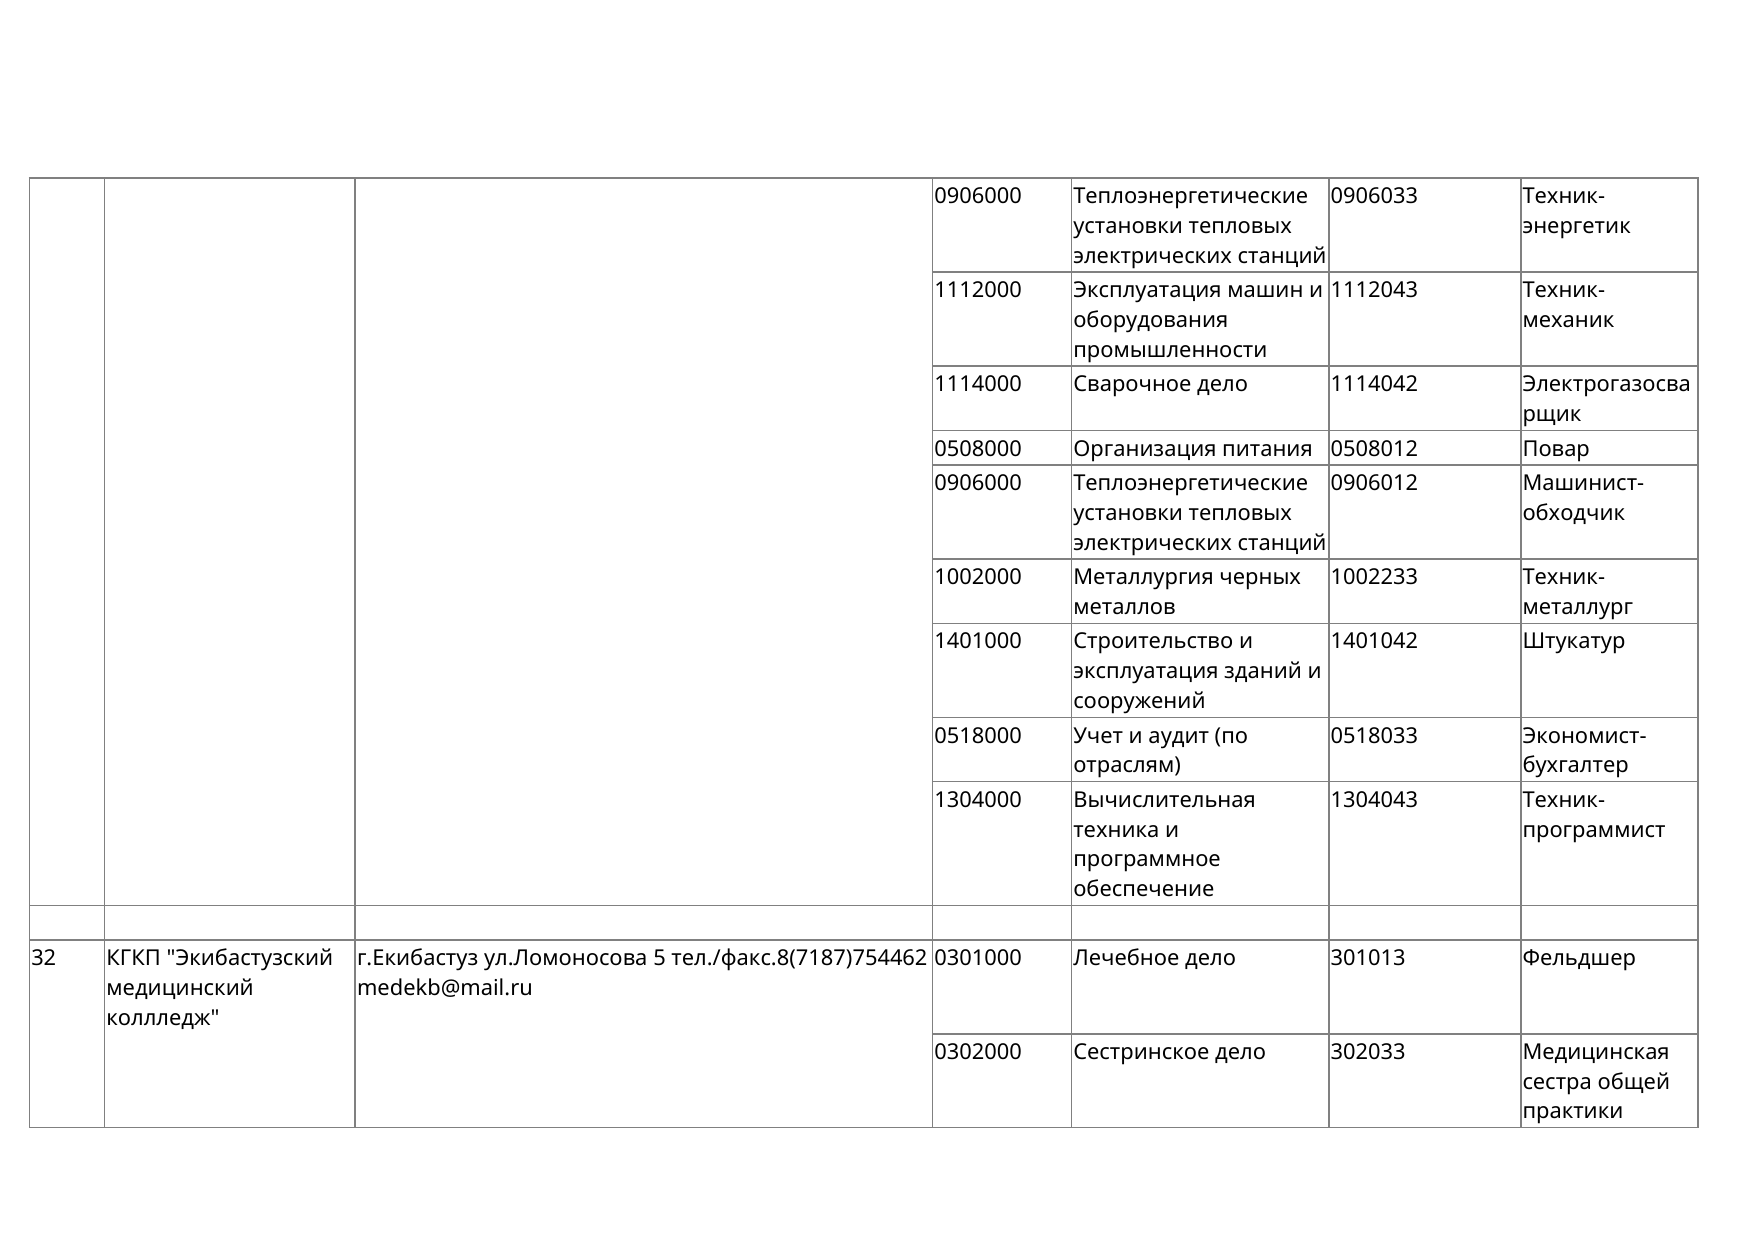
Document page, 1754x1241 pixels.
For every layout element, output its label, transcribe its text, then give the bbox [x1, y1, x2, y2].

table_cell 0906000 [933, 466, 1071, 558]
table_cell 0518033 [1330, 718, 1520, 781]
table_cell Экономист-бухгалтер [1522, 718, 1697, 781]
table_cell 0302000 [933, 1035, 1071, 1127]
table_cell Теплоэнергетические установки тепловых электрических станций [1072, 179, 1328, 271]
table_cell Эксплуатация машин и оборудования промышленности [1072, 273, 1328, 365]
table_cell 1112043 [1330, 273, 1520, 365]
table_cell Теплоэнергетические установки тепловых электрических станций [1072, 466, 1328, 558]
table_cell 1114000 [933, 367, 1071, 429]
table_cell Машинист-обходчик [1522, 466, 1697, 558]
table_cell Техник-программист [1522, 782, 1697, 904]
table_cell Штукатур [1522, 624, 1697, 716]
table_cell Строительство и эксплуатация зданий и сооружений [1072, 624, 1328, 716]
table_cell [30, 906, 104, 939]
table_cell 301013 [1330, 941, 1520, 1033]
table_cell [105, 906, 354, 939]
table_cell 0906033 [1330, 179, 1520, 271]
table_cell [1330, 906, 1520, 939]
table_cell Медицинская сестра общей практики [1522, 1035, 1697, 1127]
table_cell Сестринское дело [1072, 1035, 1328, 1127]
table_cell Вычислительная техника и программное обеспечение [1072, 782, 1328, 904]
table_cell Техник-металлург [1522, 560, 1697, 622]
table_cell Металлургия черных металлов [1072, 560, 1328, 622]
table_cell 0906012 [1330, 466, 1520, 558]
table_cell Организация питания [1072, 431, 1328, 464]
table_cell [356, 906, 932, 939]
table_cell Электрогазосварщик [1522, 367, 1697, 429]
table_cell КГКП "Экибастузский медицинский коллледж" [105, 941, 354, 1127]
table_cell 1002233 [1330, 560, 1520, 622]
table_cell 1112000 [933, 273, 1071, 365]
table_cell [1522, 906, 1697, 939]
table_cell 1401000 [933, 624, 1071, 716]
table_cell 0301000 [933, 941, 1071, 1033]
table_cell 1114042 [1330, 367, 1520, 429]
table_cell 1002000 [933, 560, 1071, 622]
table_cell Повар [1522, 431, 1697, 464]
table_cell 32 [30, 941, 104, 1127]
table_cell Учет и аудит (по отраслям) [1072, 718, 1328, 781]
table_cell 0508000 [933, 431, 1071, 464]
table_cell 1401042 [1330, 624, 1520, 716]
table_cell 302033 [1330, 1035, 1520, 1127]
table_cell Сварочное дело [1072, 367, 1328, 429]
table_cell 0518000 [933, 718, 1071, 781]
table_cell Техник-механик [1522, 273, 1697, 365]
table_cell 1304000 [933, 782, 1071, 904]
table_cell 1304043 [1330, 782, 1520, 904]
table_cell г.Екибастуз ул.Ломоносова 5 тел./факс.8(7187)754462 medekb@mail.ru [356, 941, 932, 1127]
table_cell 0508012 [1330, 431, 1520, 464]
table_cell Техник-энергетик [1522, 179, 1697, 271]
table_cell [933, 906, 1071, 939]
table_cell Фельдшер [1522, 941, 1697, 1033]
table_cell Лечебное дело [1072, 941, 1328, 1033]
table_cell [1072, 906, 1328, 939]
table_cell 0906000 [933, 179, 1071, 271]
